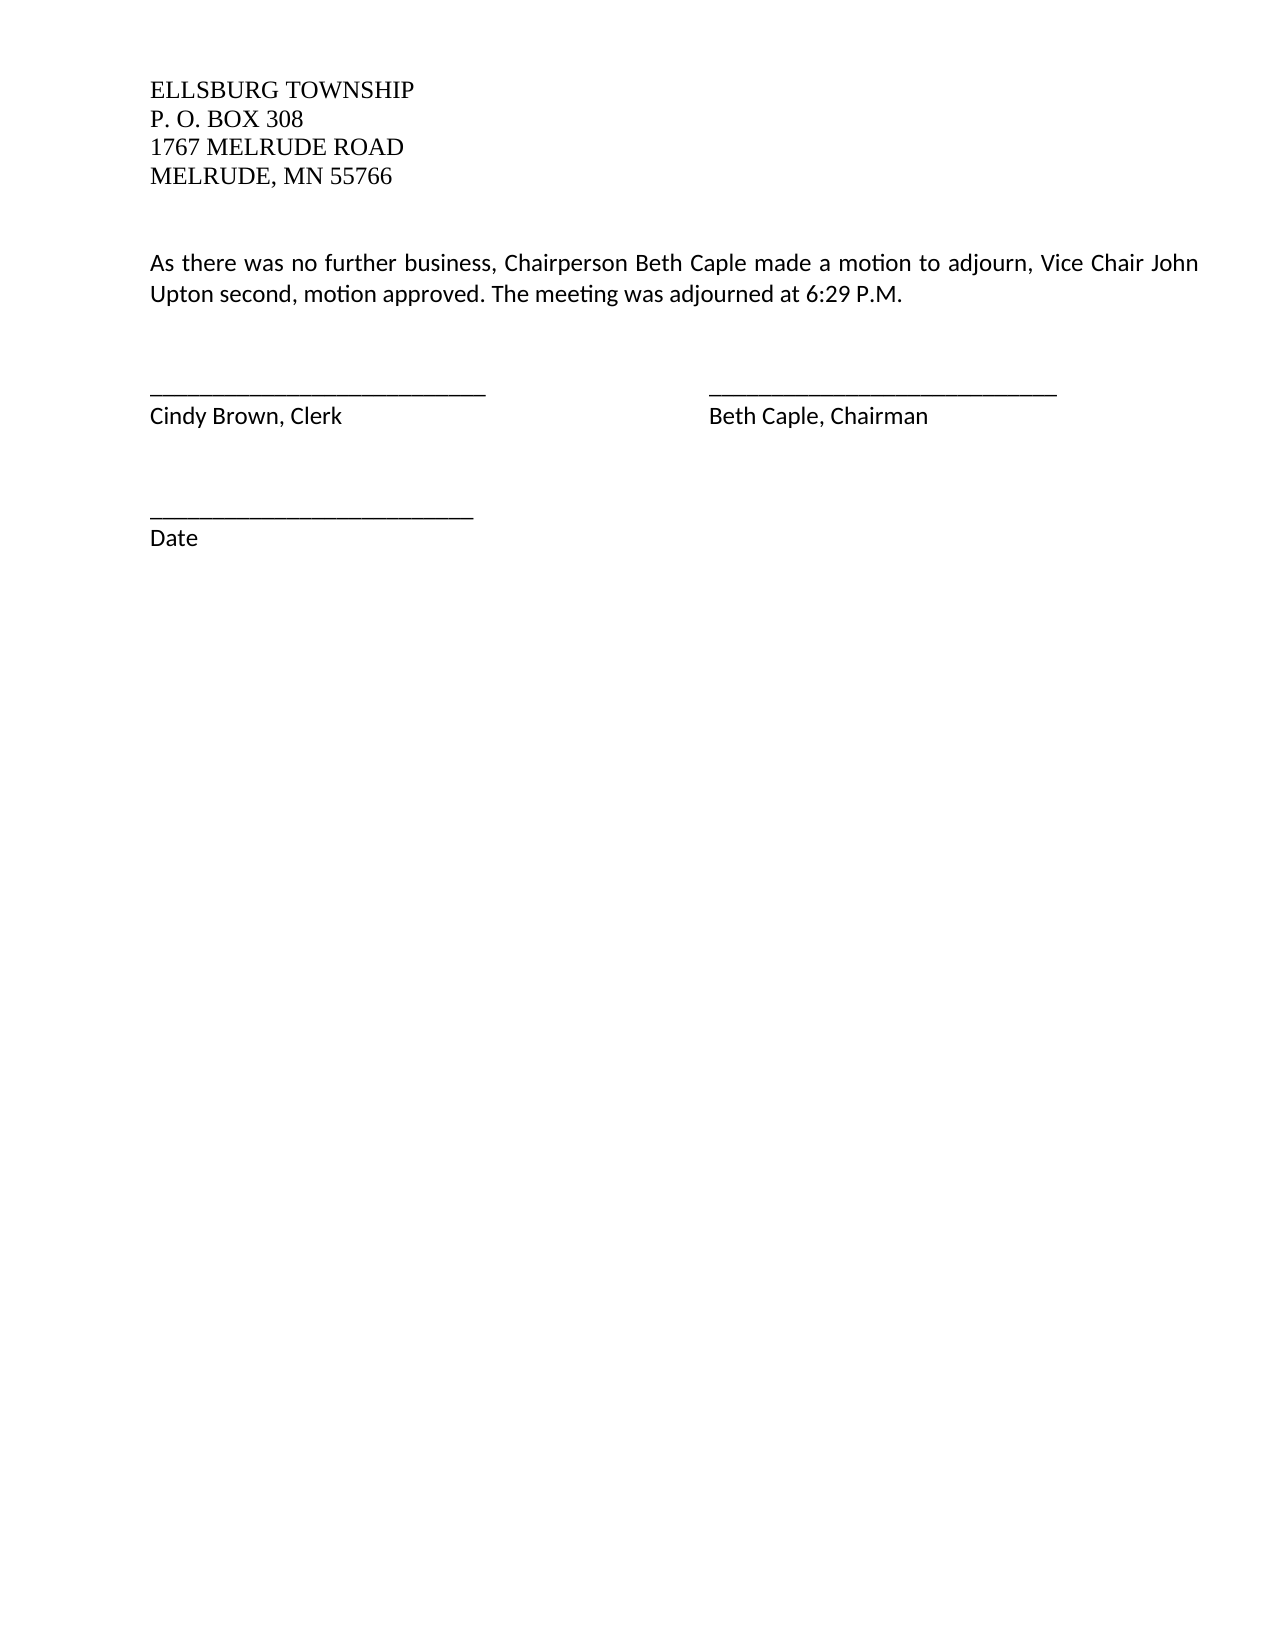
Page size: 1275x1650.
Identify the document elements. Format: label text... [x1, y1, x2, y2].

text As there was no further business, Chairperson Beth Caple made a motion to adjourn, Vice Chair John Upton second, motion approved. The meeting was adjourned at 6:29 P.M. [150, 247, 1200, 308]
text __________________________ [150, 492, 1200, 522]
text Cindy Brown, Clerk Beth Caple, Chairman [150, 400, 1200, 431]
text ___________________________ ____________________________ [150, 369, 1200, 400]
text Date [150, 522, 1200, 553]
